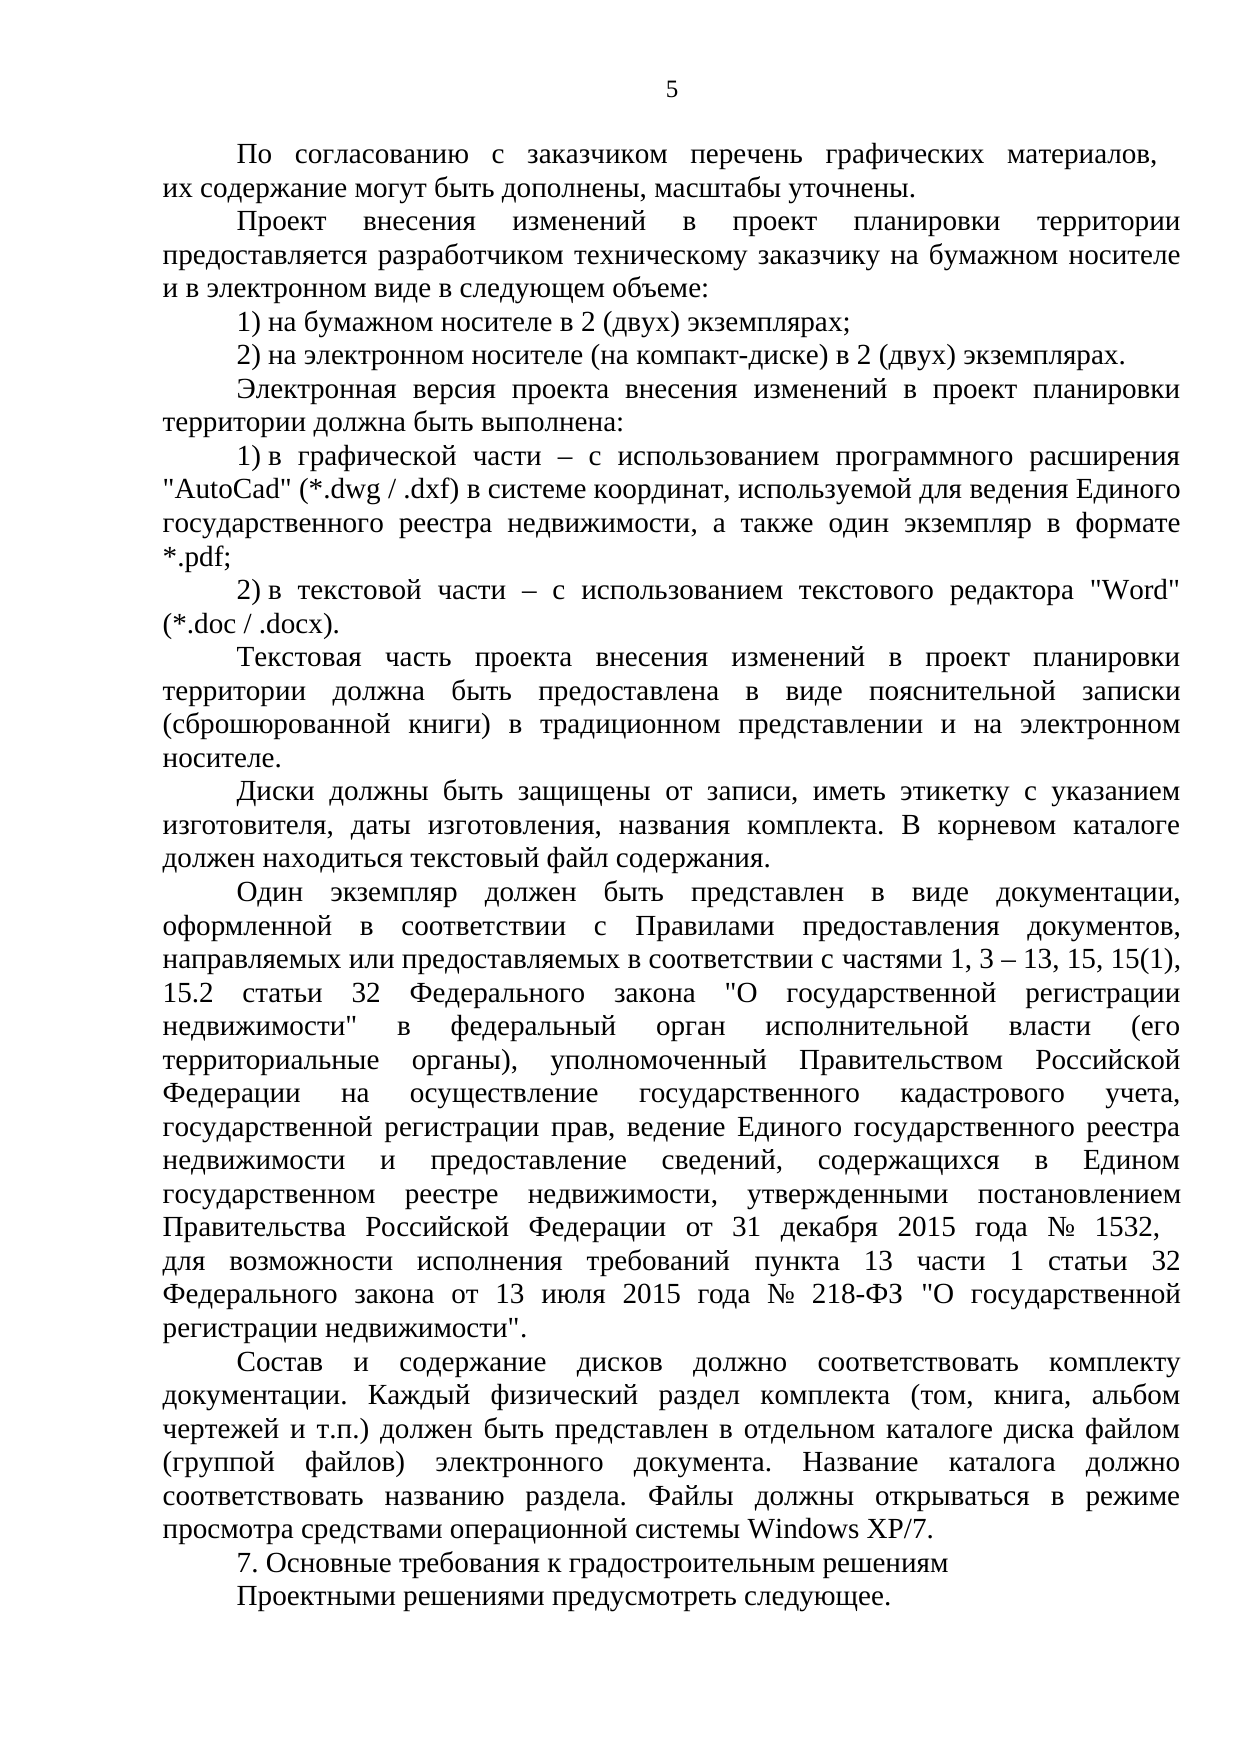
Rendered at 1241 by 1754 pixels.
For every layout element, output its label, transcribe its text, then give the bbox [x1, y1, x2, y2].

text Электронная версия проекта внесения изменений в проект планировки территории должна быть выполнена: [162, 371, 1181, 438]
text 1) на бумажном носителе в 2 (двух) экземплярах; [162, 304, 1181, 337]
text Состав и содержание дисков должно соответствовать комплекту документации. Каждый физический раздел комплекта (том, книга, альбом чертежей и т.п.) должен быть представлен в отдельном каталоге диска файлом (группой файлов) электронного документа. Название каталога должно соответствовать названию раздела. Файлы должны открываться в режиме просмотра средствами операционной системы Windows ХР/7. [162, 1344, 1181, 1545]
text По согласованию с заказчиком перечень графических материалов, их содержание могут быть дополнены, масштабы уточнены. [162, 136, 1181, 203]
text Проектными решениями предусмотреть следующее. [162, 1578, 1181, 1612]
text Текстовая часть проекта внесения изменений в проект планировки территории должна быть предоставлена в виде пояснительной записки (сброшюрованной книги) в традиционном представлении и на электронном носителе. [162, 639, 1181, 773]
text Проект внесения изменений в проект планировки территории предоставляется разработчиком техническому заказчику на бумажном носителе и в электронном виде в следующем объеме: [162, 203, 1181, 304]
text Диски должны быть защищены от записи, иметь этикетку с указанием изготовителя, даты изготовления, названия комплекта. В корневом каталоге должен находиться текстовый файл содержания. [162, 773, 1181, 874]
text 1) в графической части – с использованием программного расширения "AutoCad" (*.dwg / .dxf) в системе координат, используемой для ведения Единого государственного реестра недвижимости, а также один экземпляр в формате *.pdf; [162, 438, 1181, 572]
text 2) в текстовой части – с использованием текстового редактора "Word" (*.doc / .docx). [162, 572, 1181, 639]
text Один экземпляр должен быть представлен в виде документации, оформленной в соответствии с Правилами предоставления документов, направляемых или предоставляемых в соответствии с частями 1, 3 – 13, 15, 15(1), 15.2 статьи 32 Федерального закона "О государственной регистрации недвижимости" в федеральный орган исполнительной власти (его территориальные органы), уполномоченный Правительством Российской Федерации на осуществление государственного кадастрового учета, государственной регистрации прав, ведение Единого государственного реестра недвижимости и предоставление сведений, содержащихся в Едином государственном реестре недвижимости, утвержденными постановлением Правительства Российской Федерации от 31 декабря 2015 года № 1532, для возможности исполнения требований пункта 13 части 1 статьи 32 Федерального закона от 13 июля 2015 года № 218-ФЗ "О государственной регистрации недвижимости". [162, 874, 1181, 1344]
text 7. Основные требования к градостроительным решениям [162, 1545, 1181, 1578]
text 2) на электронном носителе (на компакт-диске) в 2 (двух) экземплярах. [162, 337, 1181, 371]
